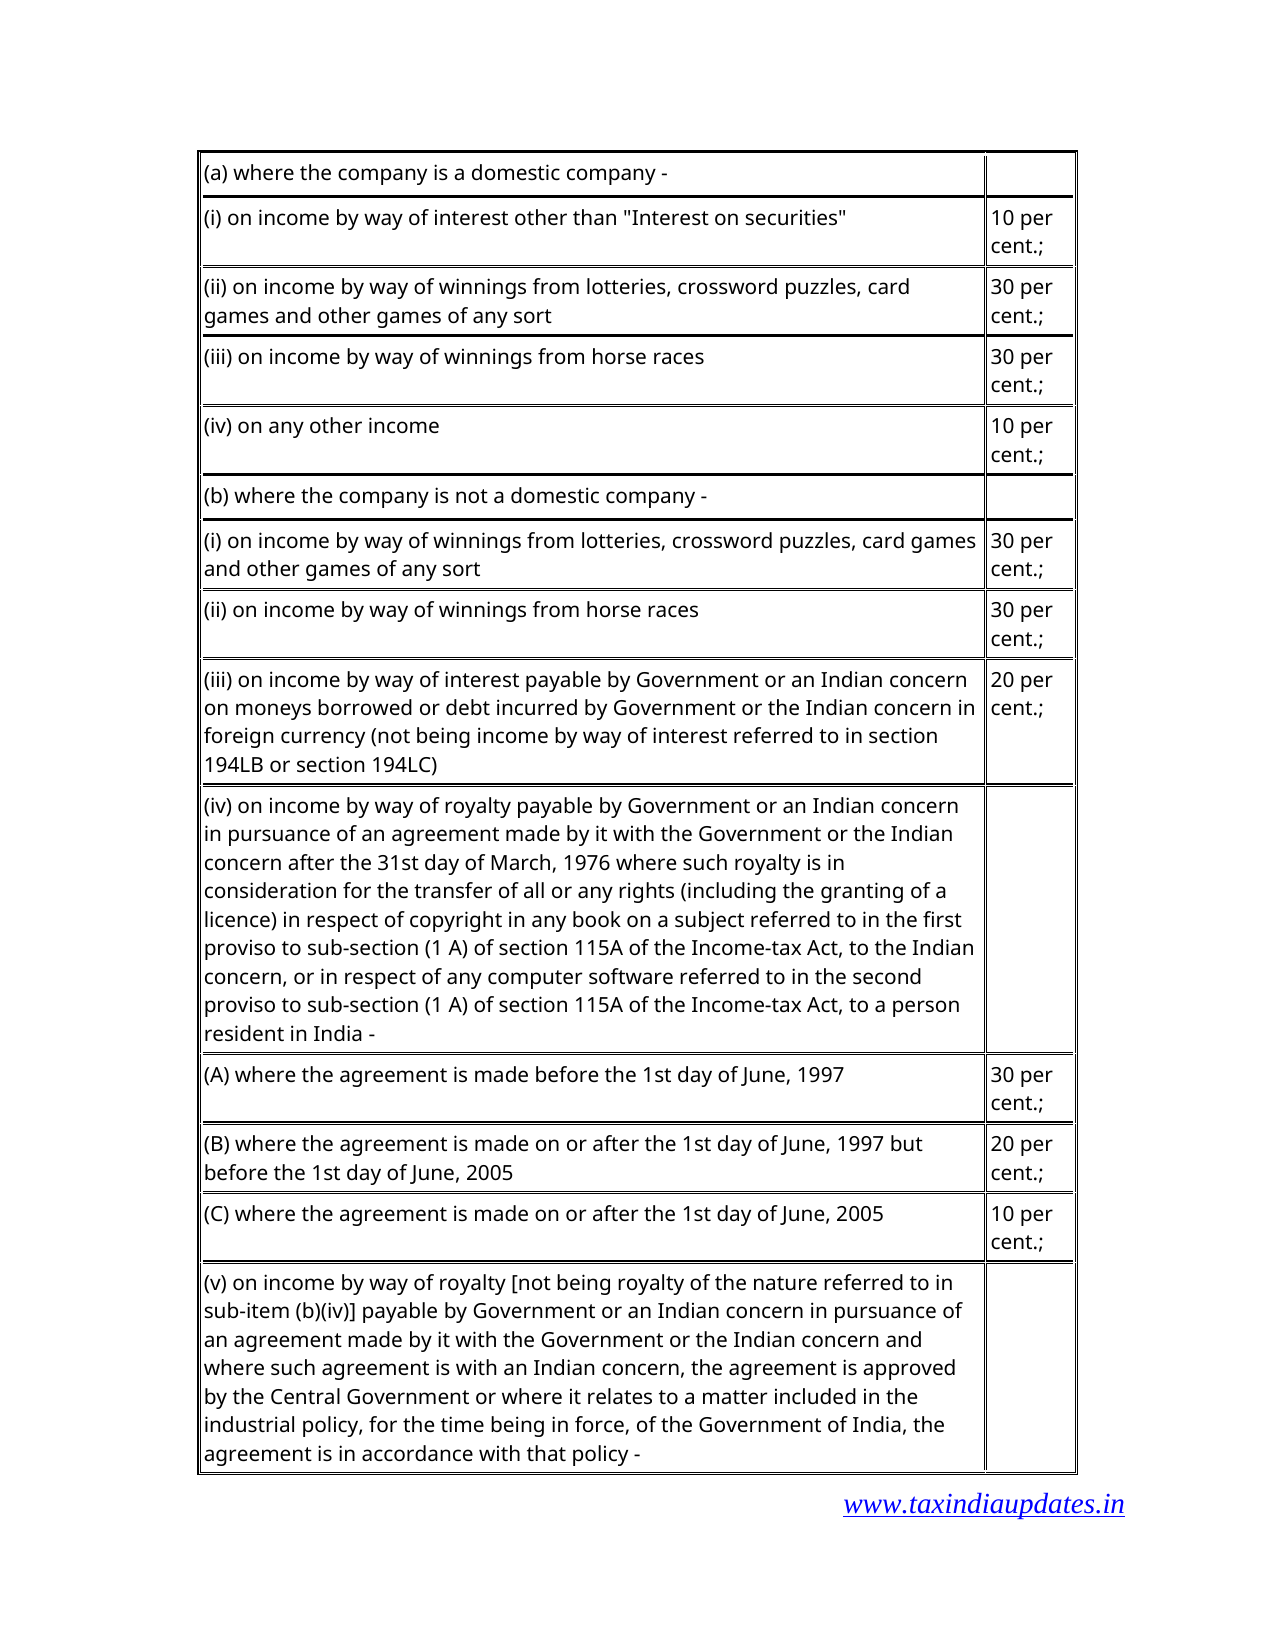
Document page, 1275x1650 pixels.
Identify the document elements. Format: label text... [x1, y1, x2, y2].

table_cell [987, 783, 1075, 1052]
table_cell (i) on income by way of winnings from lotteries, crossword puzzles, card games and other games of any sort [199, 518, 984, 587]
table_cell (ii) on income by way of winnings from lotteries, crossword puzzles, card games and other games of any sort [201, 265, 984, 334]
table_cell 20 per cent.; [986, 657, 1076, 783]
table_cell [986, 153, 1075, 195]
table_cell (iv) on income by way of royalty payable by Government or an Indian concern in pursuance of an agreement made by it with the Government or the Indian concern after the 31st day of March, 1976 where such royalty is in consideration for the transfer of all or any rights (including the granting of a licence) in respect of copyright in any book on a subject referred to in the first proviso to sub-section (1 A) of section 115A of the Income-tax Act, to the Indian concern, or in respect of any computer software referred to in the second proviso to sub-section (1 A) of section 115A of the Income-tax Act, to a person resident in India - [201, 783, 984, 1052]
table_cell 30 per cent.; [987, 265, 1075, 334]
table_cell (ii) on income by way of winnings from horse races [201, 588, 984, 657]
table_cell (iii) on income by way of interest payable by Government or an Indian concern on moneys borrowed or debt incurred by Government or the Indian concern in foreign currency (not being income by way of interest referred to in section 194LB or section 194LC) [199, 657, 986, 783]
table_cell 20 per cent.; [987, 1121, 1075, 1191]
table_cell (iv) on any other income [201, 404, 984, 473]
table_cell (v) on income by way of royalty [not being royalty of the nature referred to in sub-item (b)(iv)] payable by Government or an Indian concern in pursuance of an agreement made by it with the Government or the Indian concern and where such agreement is with an Indian concern, the agreement is approved by the Central Government or where it relates to a matter included in the industrial policy, for the time being in force, of the Government of India, the agreement is in accordance with that policy - [201, 1260, 986, 1472]
table_cell (C) where the agreement is made on or after the 1st day of June, 2005 [199, 1191, 986, 1260]
table_cell [986, 1260, 1075, 1472]
table_cell 30 per cent.; [986, 1052, 1076, 1121]
table_cell 30 per cent.; [987, 334, 1075, 403]
table_cell 10 per cent.; [987, 195, 1075, 264]
table_cell (b) where the company is not a domestic company - [199, 473, 984, 518]
table_cell (B) where the agreement is made on or after the 1st day of June, 1997 but before the 1st day of June, 2005 [201, 1121, 984, 1191]
table_cell 10 per cent.; [987, 404, 1075, 473]
table_cell (a) where the company is a domestic company - [201, 153, 986, 195]
table_cell (A) where the agreement is made before the 1st day of June, 1997 [199, 1052, 986, 1121]
table_cell 30 per cent.; [987, 588, 1075, 657]
table_cell (i) on income by way of interest other than "Interest on securities" [201, 195, 984, 264]
table_cell 10 per cent.; [986, 1191, 1076, 1260]
table_cell 30 per cent.; [987, 518, 1076, 587]
table_cell [987, 473, 1076, 518]
table_cell (iii) on income by way of winnings from horse races [201, 334, 984, 403]
